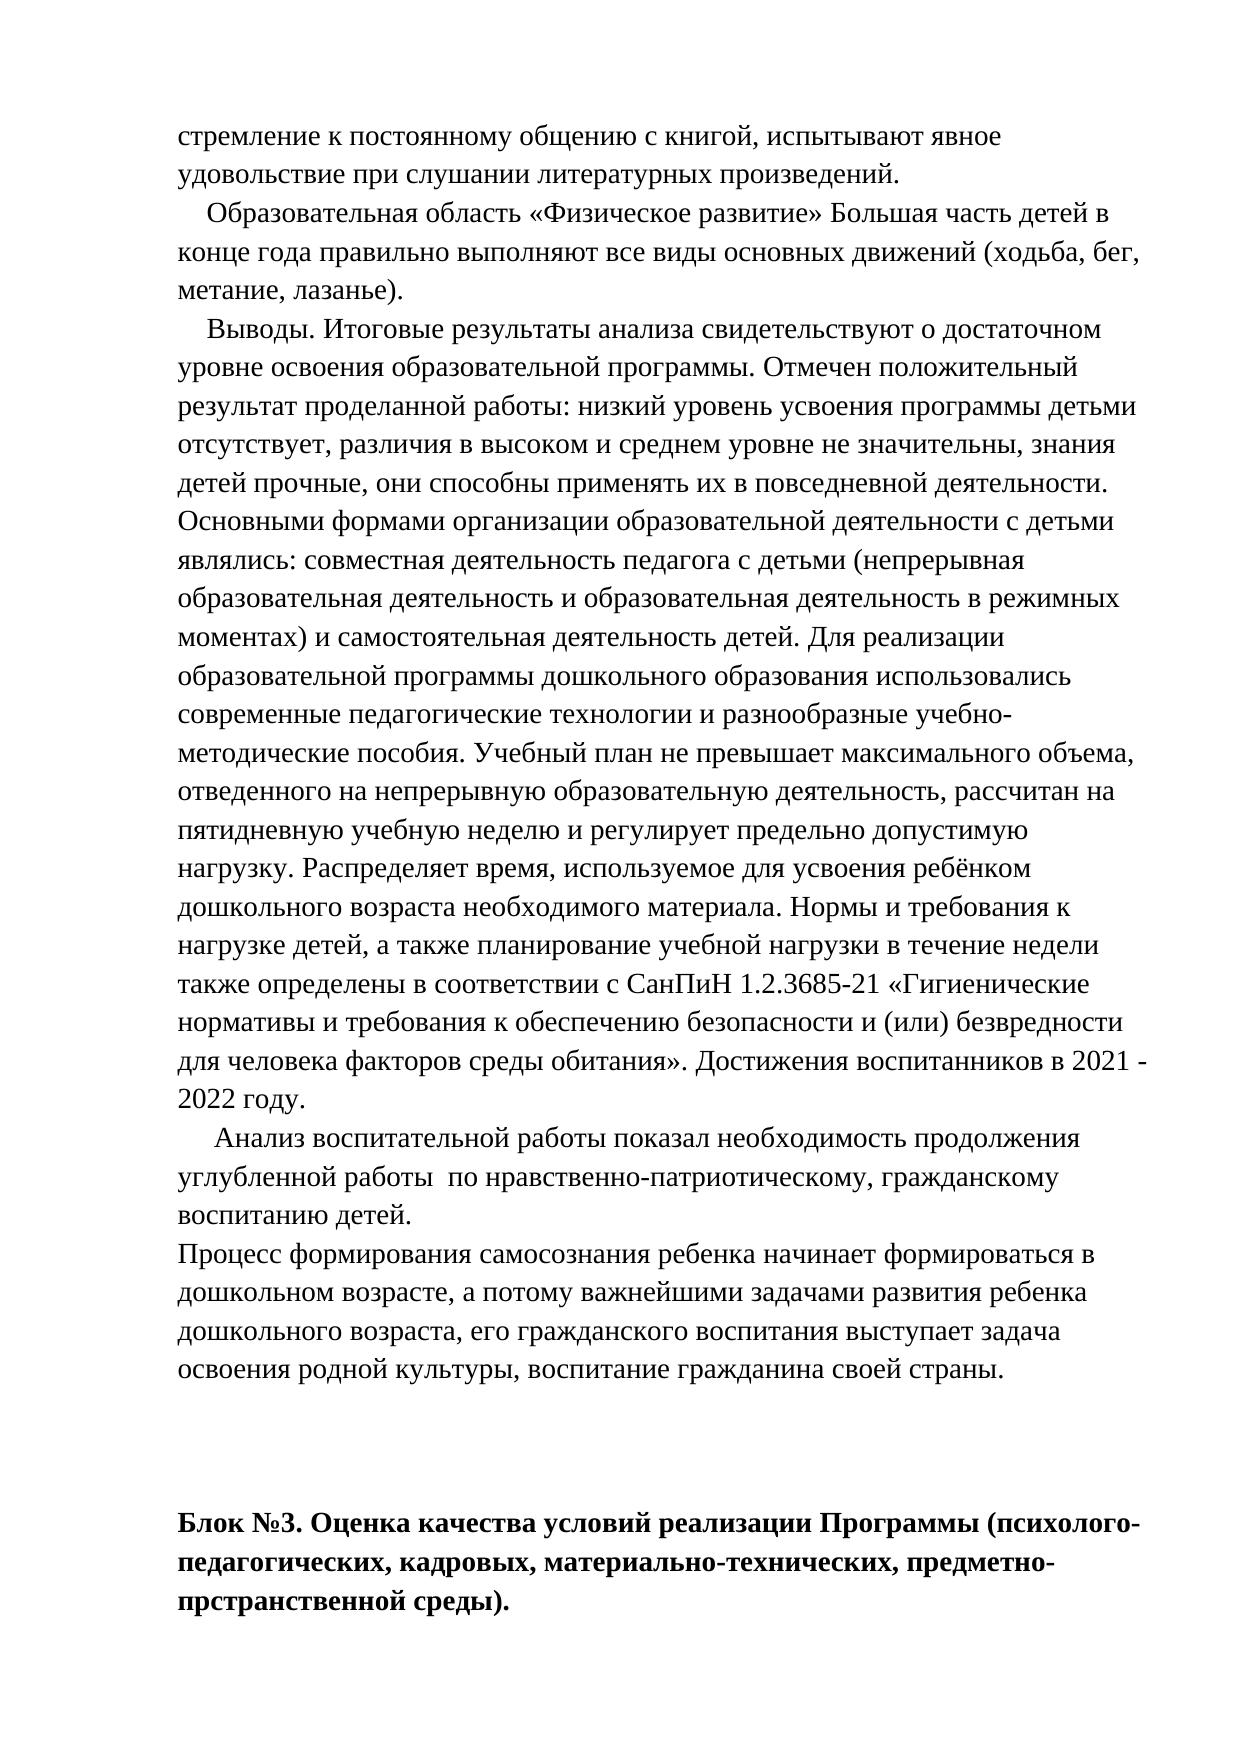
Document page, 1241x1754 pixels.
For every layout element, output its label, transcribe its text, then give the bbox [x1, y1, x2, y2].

text Блок №3. Оценка качества условий реализации Программы (психолого-педагогических, кадровых, материально-технических, предметно-прстранственной среды). [177, 1506, 1152, 1616]
text Образовательная область «Физическое развитие» Большая часть детей в конце года правильно выполняют все виды основных движений (ходьба, бег, метание, лазанье). [177, 195, 1152, 306]
text Анализ воспитательной работы показал необходимость продолжения углубленной работы по нравственно-патриотическому, гражданскому воспитанию детей. Процесс формирования самосознания ребенка начинает формироваться в дошкольном возрасте, а потому важнейшими задачами развития ребенка дошкольного возраста, его гражданского воспитания выступает задача освоения родной культуры, воспитание гражданина своей страны. [177, 1120, 1152, 1385]
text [177, 118, 1152, 190]
text Выводы. Итоговые результаты анализа свидетельствуют о достаточном уровне освоения образовательной программы. Отмечен положительный результат проделанной работы: низкий уровень усвоения программы детьми отсутствует, различия в высоком и среднем уровне не значительны, знания детей прочные, они способны применять их в повседневной деятельности. Основными формами организации образовательной деятельности с детьми являлись: совместная деятельность педагога с детьми (непрерывная образовательная деятельность и образовательная деятельность в режимных моментах) и самостоятельная деятельность детей. Для реализации образовательной программы дошкольного образования использовались современные педагогические технологии и разнообразные учебно-методические пособия. Учебный план не превышает максимального объема, отведенного на непрерывную образовательную деятельность, рассчитан на пятидневную учебную неделю и регулирует предельно допустимую нагрузку. Распределяет время, используемое для усвоения ребёнком дошкольного возраста необходимого материала. Нормы и требования к нагрузке детей, а также планирование учебной нагрузки в течение недели также определены в соответствии с СанПиН 1.2.3685-21 «Гигиенические нормативы и требования к обеспечению безопасности и (или) безвредности для человека факторов среды обитания». Достижения воспитанников в 2021 - 2022 году. [177, 311, 1152, 1115]
